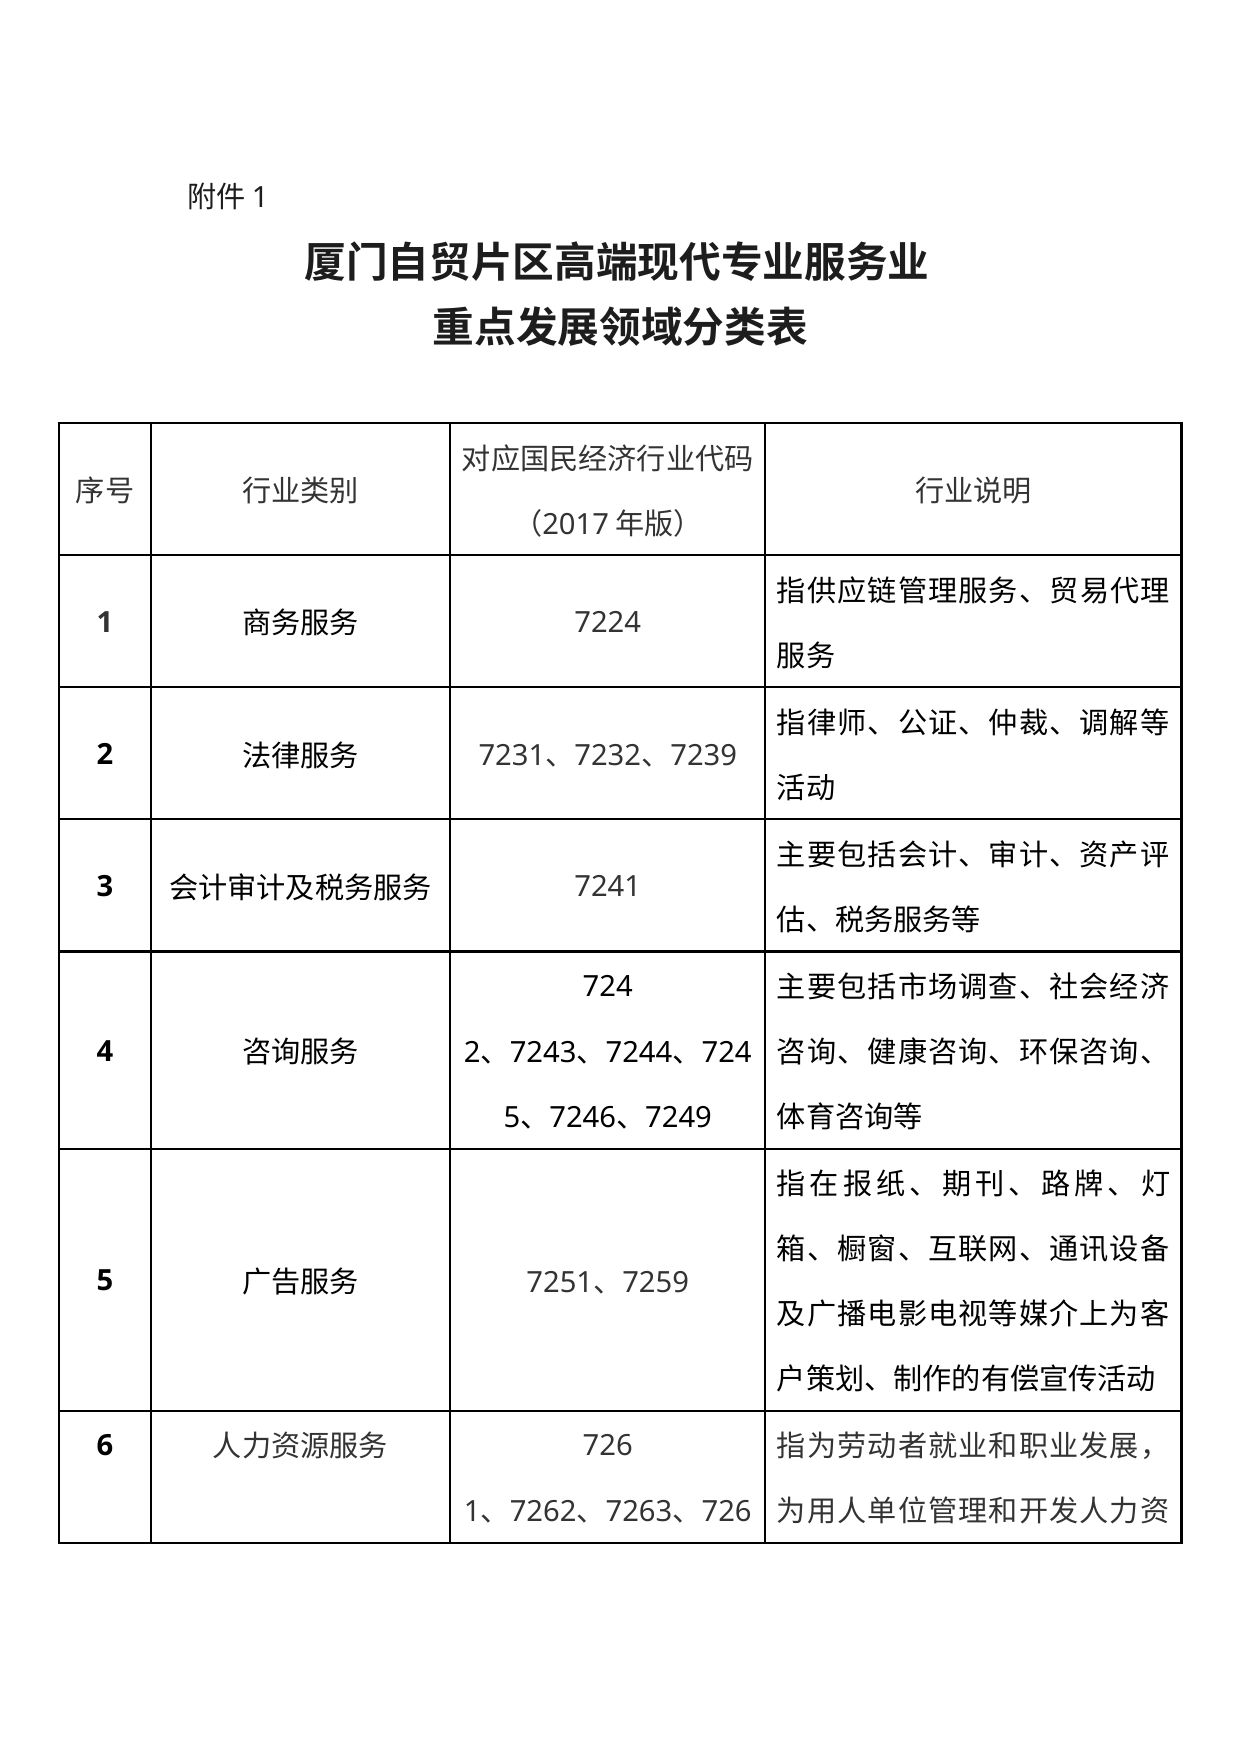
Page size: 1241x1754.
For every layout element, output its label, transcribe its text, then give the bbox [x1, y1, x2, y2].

table_header 序号 [60, 424, 150, 554]
table_cell 指在报纸、期刊、路牌、灯箱、橱窗、互联网、通讯设备及广播电影电视等媒介上为客户策划、制作的有偿宣传活动 [766, 1150, 1180, 1409]
table_cell 会计审计及税务服务 [152, 820, 449, 950]
table_cell 指律师、公证、仲裁、调解等活动 [766, 688, 1180, 818]
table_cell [451, 1412, 764, 1542]
table_cell 7224 [451, 556, 764, 686]
text 重点发展领域分类表 [187, 292, 1053, 357]
table_cell 7231、7232、7239 [451, 688, 764, 818]
table_cell 指供应链管理服务、贸易代理服务 [766, 556, 1180, 686]
text 附件1 厦门自贸片区高端现代专业服务业 [187, 162, 1053, 292]
table_cell 7241 [451, 820, 764, 950]
table_cell 人力资源服务 [152, 1412, 449, 1542]
table_cell 7242、7243、7244、7245、7246、7249 [451, 953, 764, 1147]
table_cell 主要包括市场调查、社会经济咨询、健康咨询、环保咨询、体育咨询等 [766, 953, 1180, 1147]
table_cell 主要包括会计、审计、资产评估、税务服务等 [766, 820, 1180, 950]
table_cell 2 [60, 688, 150, 818]
table_cell 1 [60, 556, 150, 686]
table_cell 法律服务 [152, 688, 449, 818]
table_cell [766, 1412, 1180, 1542]
table_cell 5 [60, 1150, 150, 1409]
table_cell 4 [60, 953, 150, 1147]
table_cell 7251、7259 [451, 1150, 764, 1409]
table_cell 6 [60, 1412, 150, 1542]
table_header 对应国民经济行业代码（2017年版） [451, 424, 764, 554]
table_header 行业说明 [766, 424, 1180, 554]
table_cell 3 [60, 820, 150, 950]
table_cell 咨询服务 [152, 953, 449, 1147]
table_header 行业类别 [152, 424, 449, 554]
table_cell 商务服务 [152, 556, 449, 686]
table_cell 广告服务 [152, 1150, 449, 1409]
